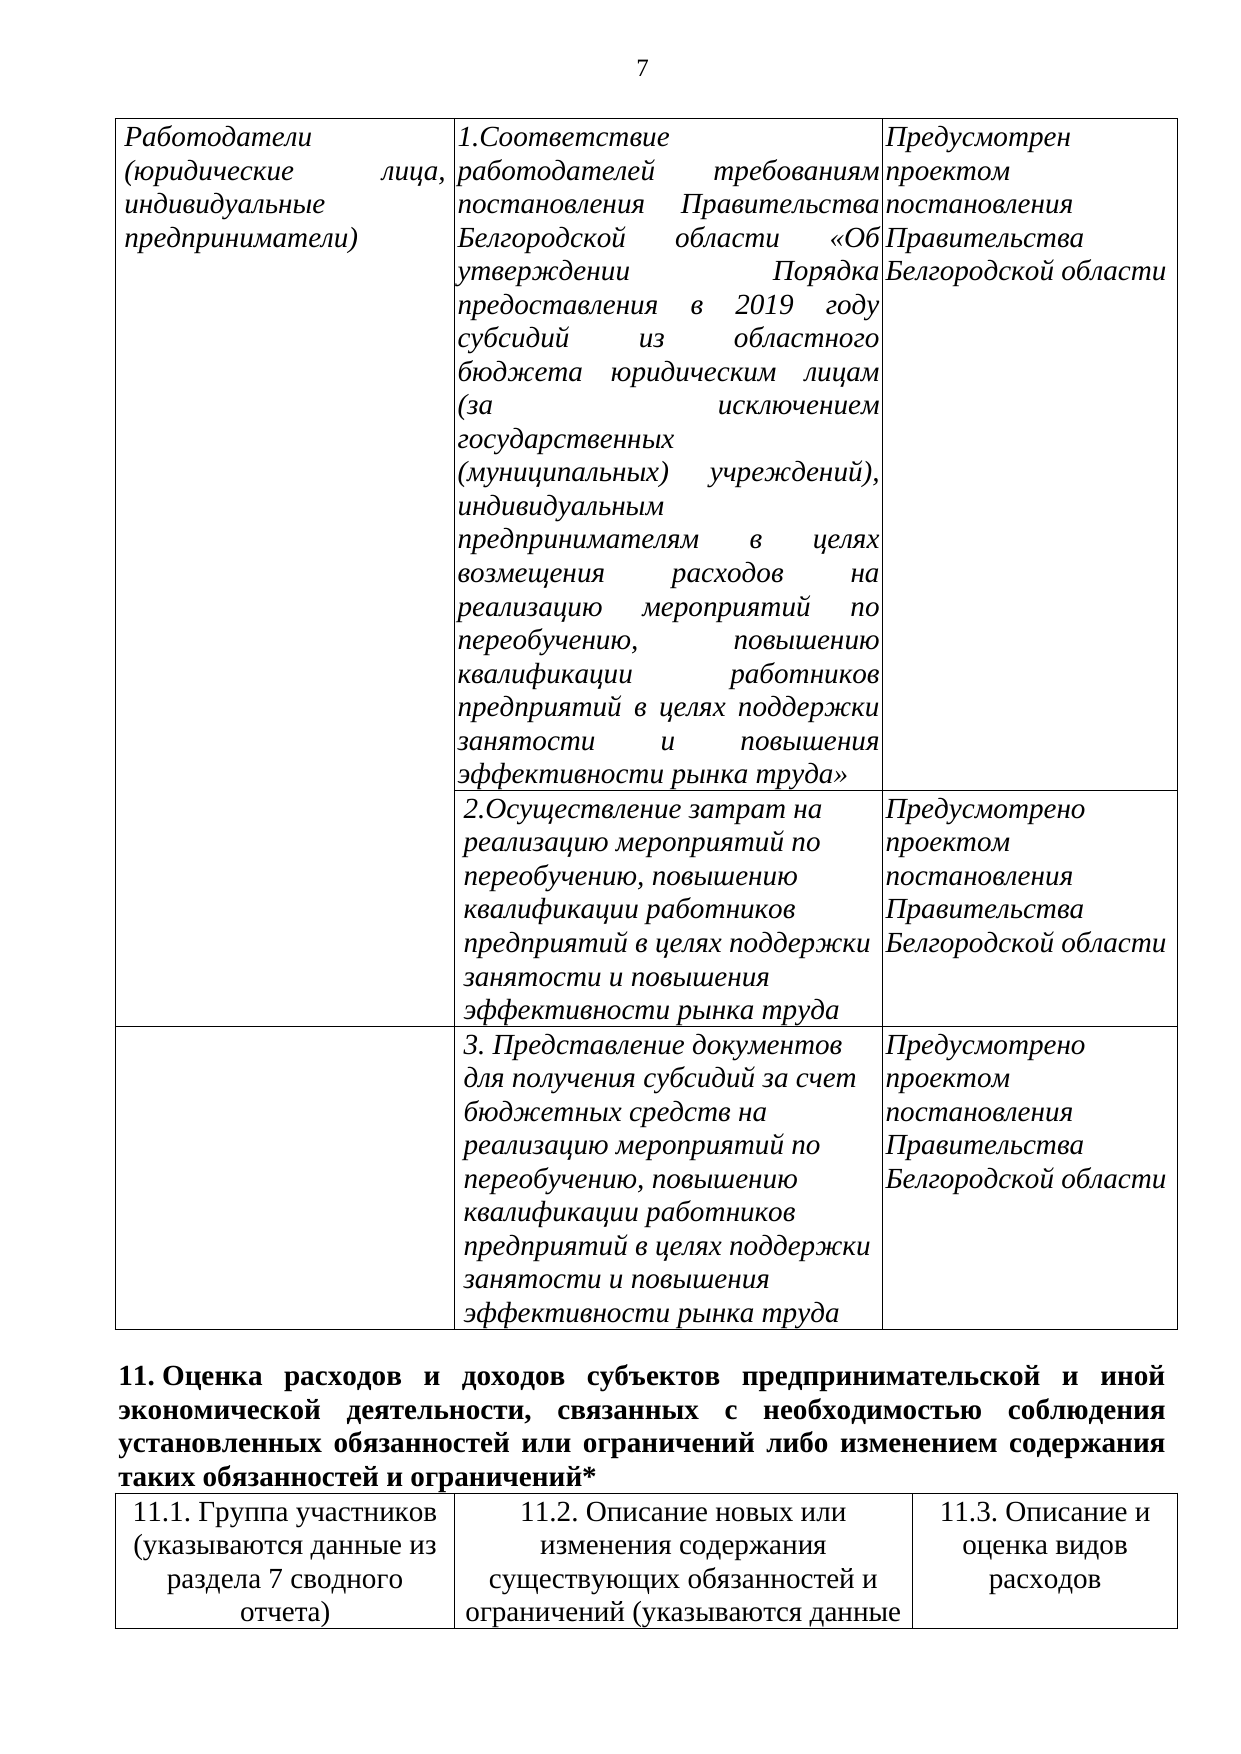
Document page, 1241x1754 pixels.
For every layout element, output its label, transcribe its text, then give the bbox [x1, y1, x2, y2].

table_cell 3. Представление документов для получения субсидий за счет бюджетных средств на реализацию мероприятий по переобучению, повышению квалификации работников предприятий в целях поддержки занятости и повышения эффективности рынка труда [455, 1027, 882, 1329]
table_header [913, 1494, 1177, 1628]
table_cell Предусмотрен проектом постановления Правительства Белгородской области [883, 119, 1177, 790]
table_cell [116, 1027, 454, 1329]
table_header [116, 1494, 454, 1628]
table_cell Предусмотрено проектом постановления Правительства Белгородской области [883, 1027, 1177, 1329]
table_cell 1.Соответствие работодателей требованиям постановления Правительства Белгородской области «Об утверждении Порядка предоставления в 2019 году субсидий из областного бюджета юридическим лицам (за исключением государственных (муниципальных) учреждений), индивидуальным предпринимателям в целях возмещения расходов на реализацию мероприятий по переобучению, повышению квалификации работников предприятий в целях поддержки занятости и повышения эффективности рынка труда» [455, 119, 882, 790]
table_cell Предусмотрено проектом постановления Правительства Белгородской области [883, 791, 1177, 1026]
text 11. Оценка расходов и доходов субъектов предпринимательской и иной экономической деятельности, связанных с необходимостью соблюдения установленных обязанностей или ограничений либо изменением содержания таких обязанностей и ограничений* [118, 1358, 1166, 1493]
table_cell 2.Осуществление затрат на реализацию мероприятий по переобучению, повышению квалификации работников предприятий в целях поддержки занятости и повышения эффективности рынка труда [455, 791, 882, 1026]
table_cell Работодатели (юридические лица, индивидуальные предприниматели) [116, 119, 454, 1026]
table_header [455, 1494, 912, 1628]
